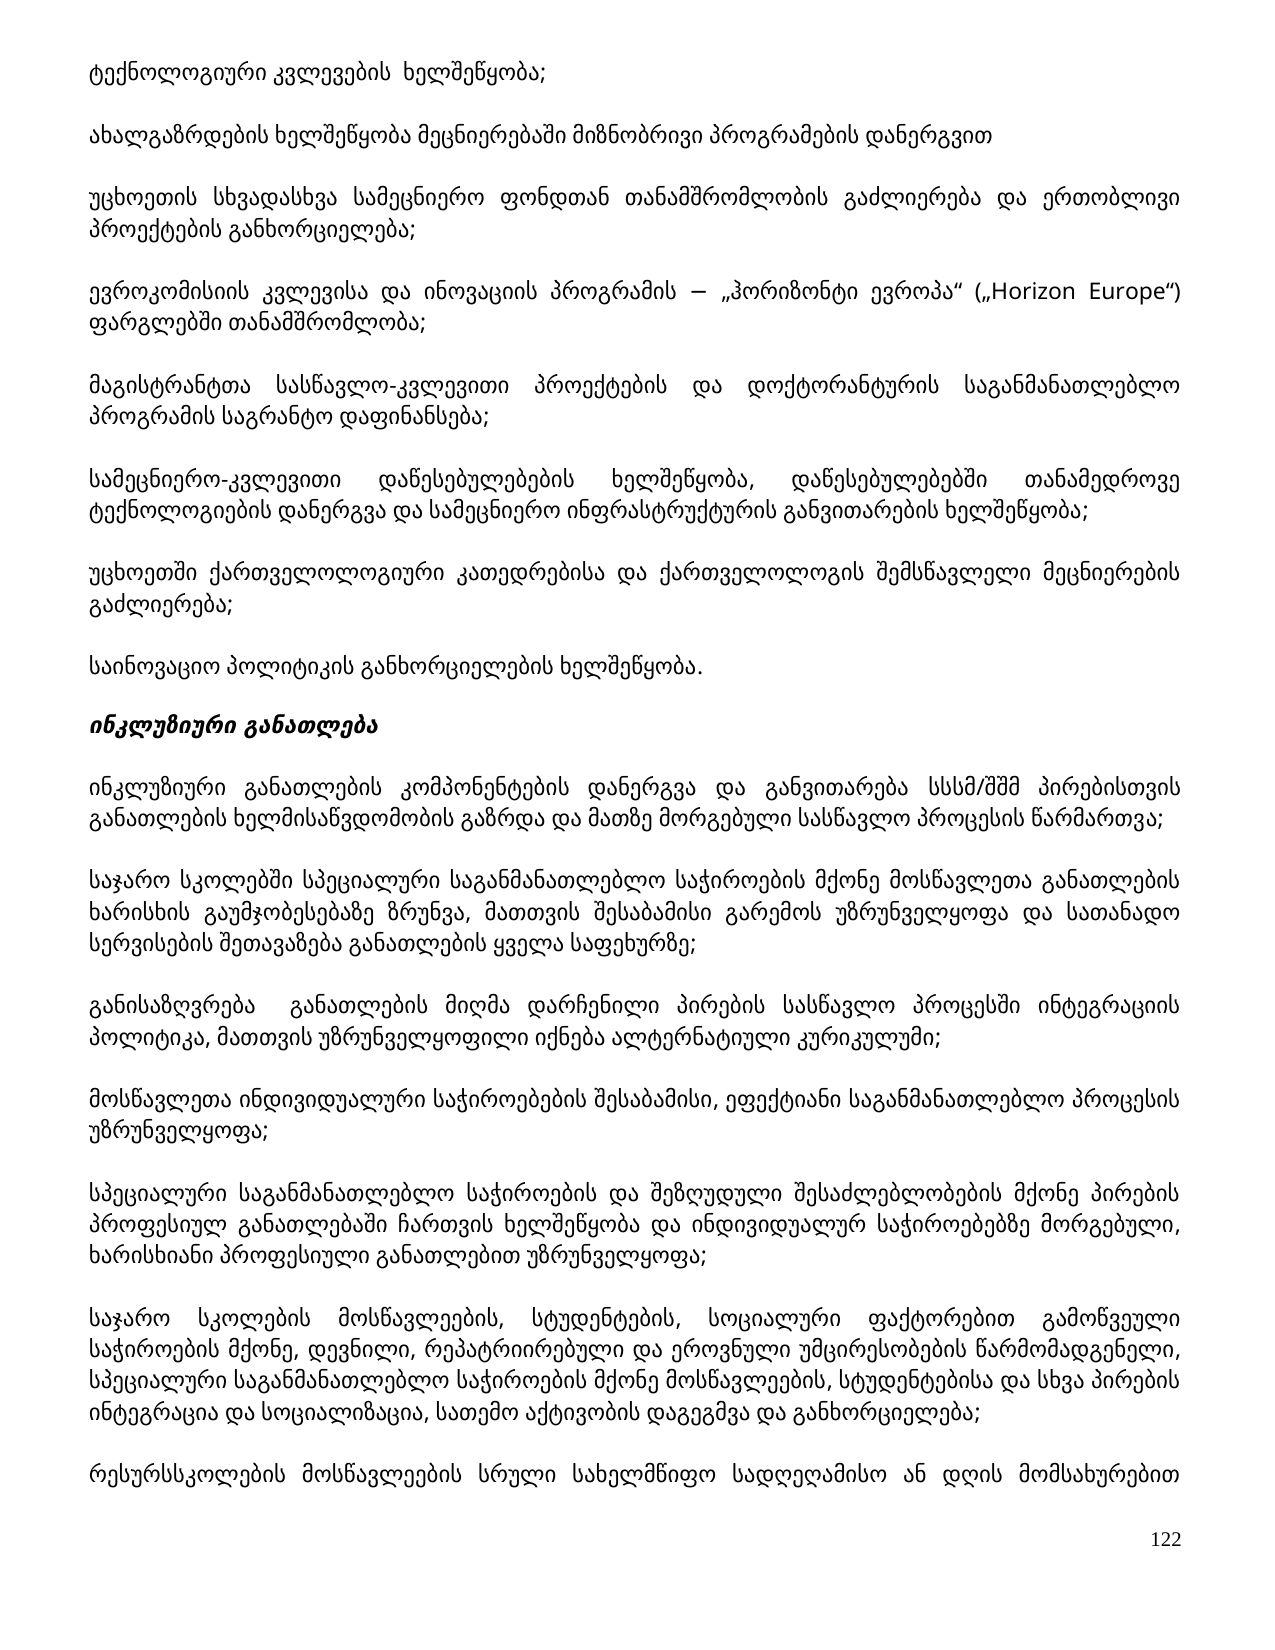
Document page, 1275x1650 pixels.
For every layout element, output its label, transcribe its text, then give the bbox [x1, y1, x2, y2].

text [89, 56, 1181, 681]
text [89, 770, 1181, 1489]
subtitle ინკლუზიური განათლება [89, 712, 1181, 739]
